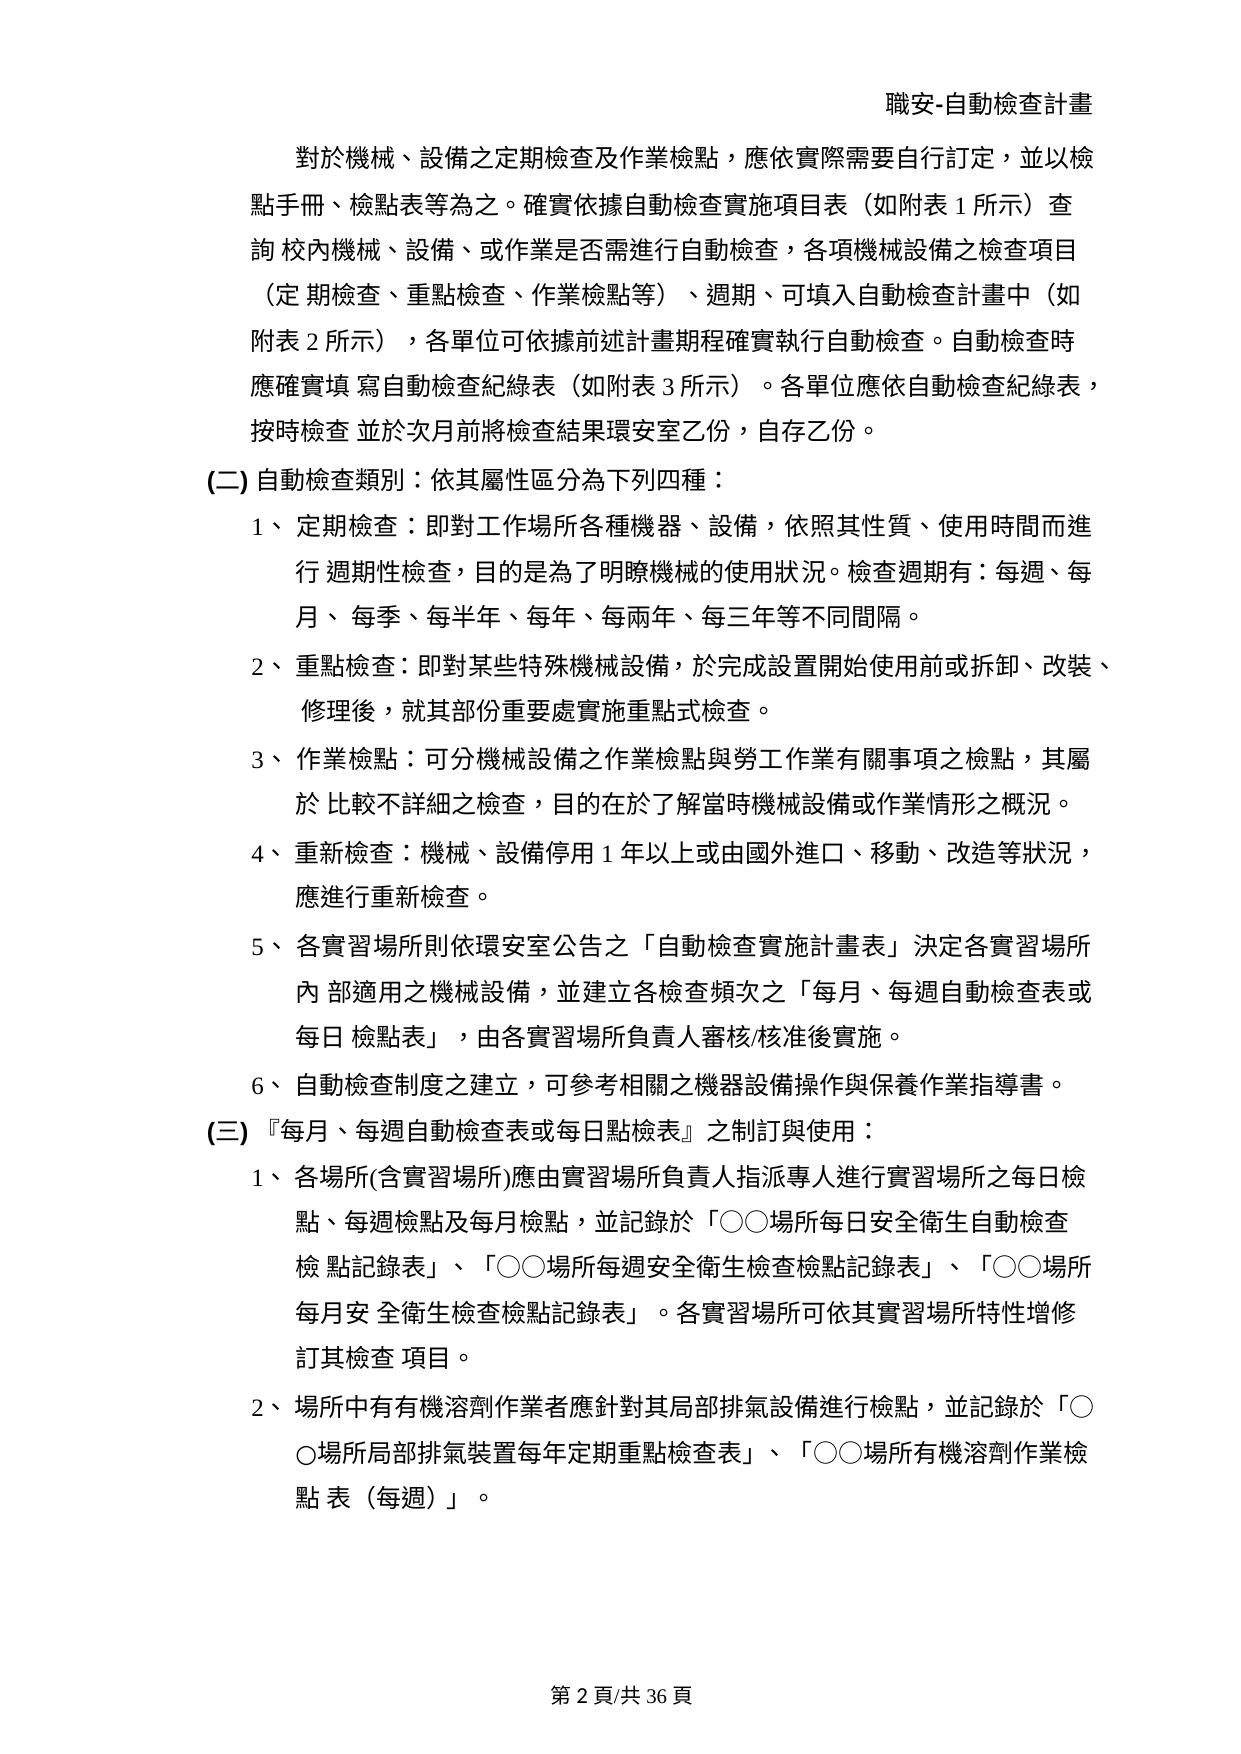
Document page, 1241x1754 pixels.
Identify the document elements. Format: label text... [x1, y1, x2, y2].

text ○場所局部排氣裝置每年定期重點檢查表」、「○○場所有機溶劑作業檢點 表（每週）」。 [295, 1433, 1111, 1515]
text 4、 重新檢查：機械、設備停用 1 年以上或由國外進口、移動、改造等狀況， 應進行重新檢查。 [251, 833, 1099, 914]
text 5、 各實習場所則依環安室公告之「自動檢查實施計畫表」決定各實習場所內 部適用之機械設備，並建立各檢查頻次之「每月、每週自動檢查表或每日 檢點表」，由各實習場所負責人審核/核准後實施。 [251, 927, 1093, 1054]
text 2、 重點檢查：即對某些特殊機械設備，於完成設置開始使用前或拆卸、改裝、 修理後，就其部份重要處實施重點式檢查。 [251, 646, 1093, 727]
text 1、 各場所(含實習場所)應由實習場所負責人指派專人進行實習場所之每日檢 點、每週檢點及每月檢點，並記錄於「○○場所每日安全衛生自動檢查檢 點記錄表」、「○○場所每週安全衛生檢查檢點記錄表」、「○○場所每月安 全衛生檢查檢點記錄表」。各實習場所可依其實習場所特性增修訂其檢查 項目。 [251, 1157, 1093, 1375]
text 3、 作業檢點：可分機械設備之作業檢點與勞工作業有關事項之檢點，其屬於 比較不詳細之檢查，目的在於了解當時機械設備或作業情形之概況。 [251, 740, 1092, 821]
text 2、 場所中有有機溶劑作業者應針對其局部排氣設備進行檢點，並記錄於「○ [251, 1387, 1111, 1423]
text (三) 『每月、每週自動檢查表或每日點檢表』之制訂與使用： [207, 1111, 1111, 1147]
text 點手冊、檢點表等為之。確實依據自動檢查實施項目表（如附表 1 所示）查詢 校內機械、設備、或作業是否需進行自動檢查，各項機械設備之檢查項目（定 期檢查、重點檢查、作業檢點等）、週期、可填入自動檢查計畫中（如附表 2 所示），各單位可依據前述計畫期程確實執行自動檢查。自動檢查時應確實填 寫自動檢查紀綠表（如附表 3 所示）。各單位應依自動檢查紀綠表，按時檢查 並於次月前將檢查結果環安室乙份，自存乙份。 [251, 185, 1093, 448]
text 6、 自動檢查制度之建立，可參考相關之機器設備操作與保養作業指導書。 [251, 1066, 1111, 1102]
text 對於機械、設備之定期檢查及作業檢點，應依實際需要自行訂定，並以檢 [295, 139, 1111, 175]
text 1、 定期檢查：即對工作場所各種機器、設備，依照其性質、使用時間而進行 週期性檢查，目的是為了明瞭機械的使用狀況。檢查週期有：每週、每月、 每季、每半年、每年、每兩年、每三年等不同間隔。 [251, 507, 1092, 633]
text (二) 自動檢查類別：依其屬性區分為下列四種： [207, 461, 1111, 497]
